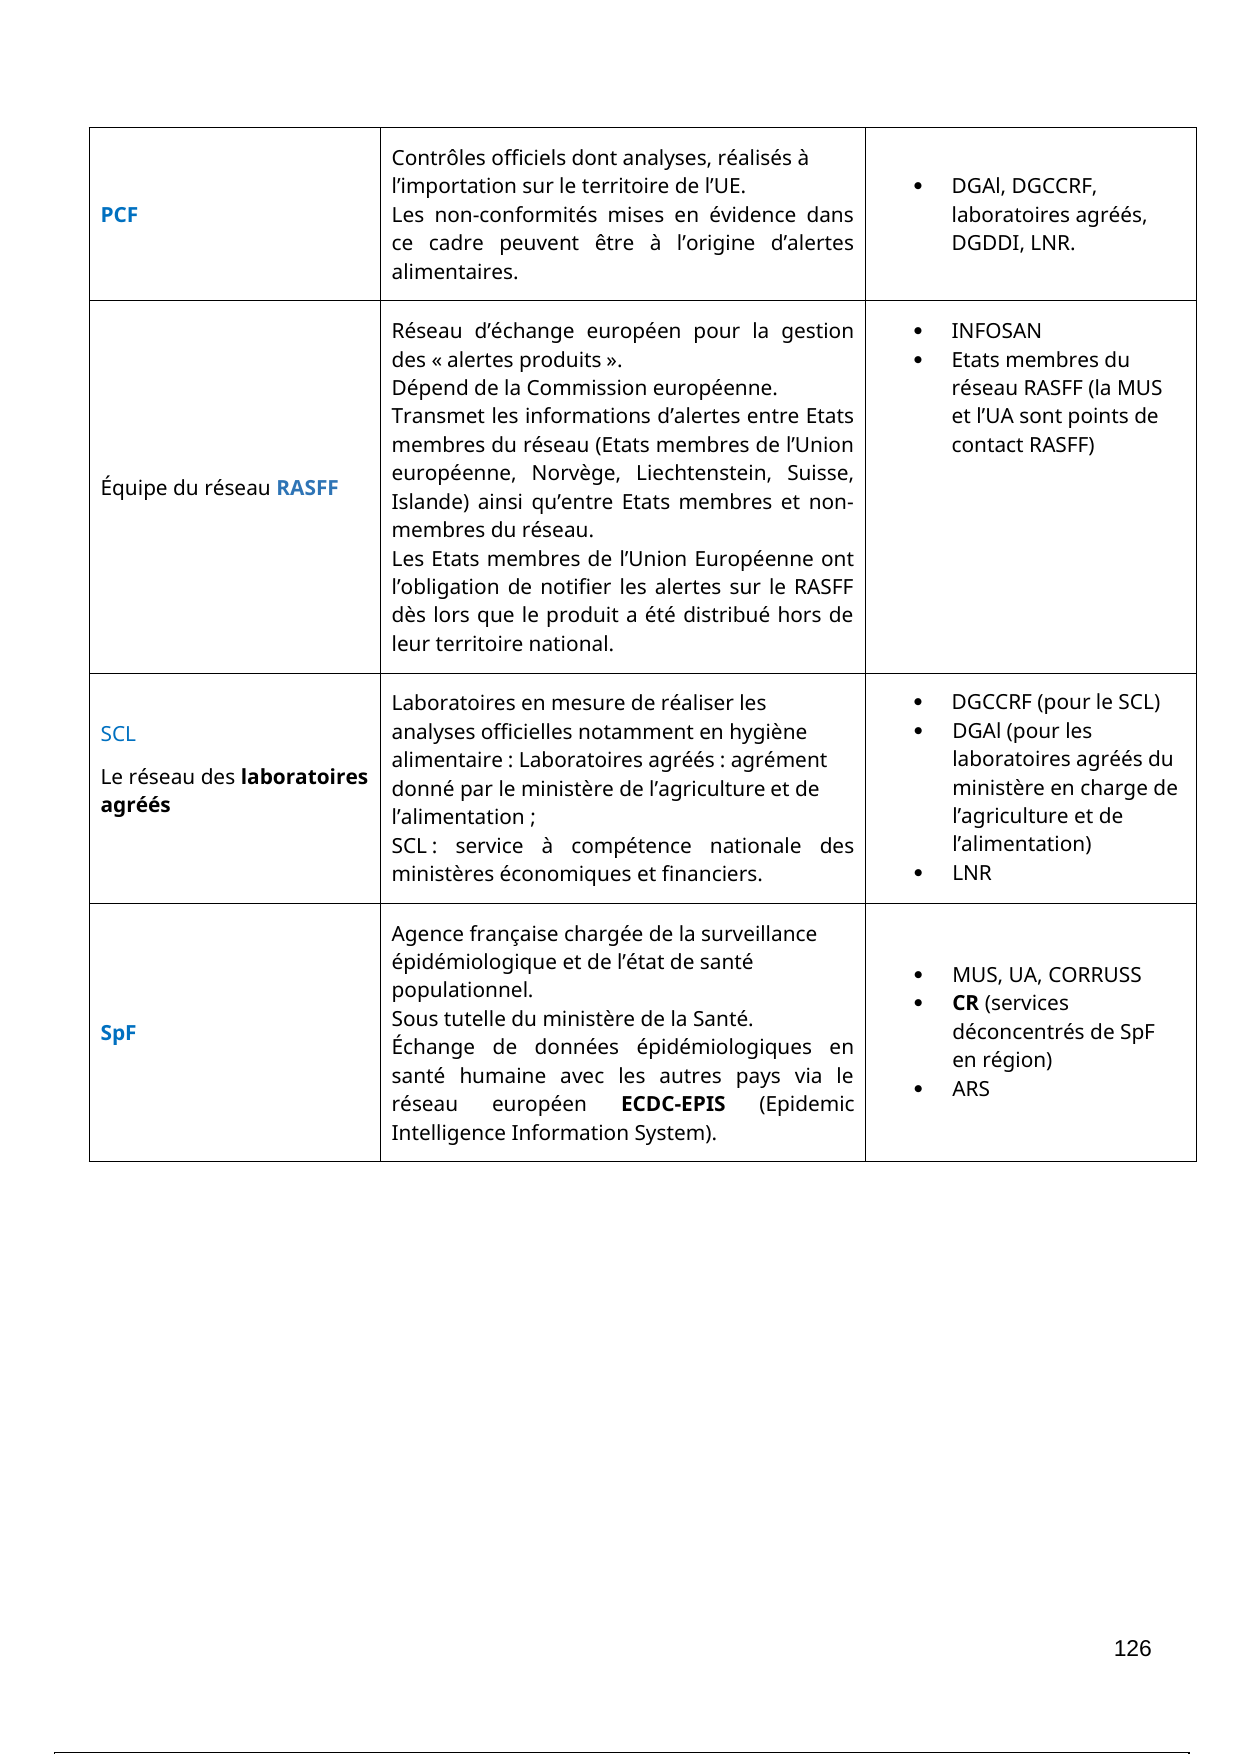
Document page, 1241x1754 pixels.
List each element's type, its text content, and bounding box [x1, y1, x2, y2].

table_cell Équipe du réseau RASFF [90, 301, 380, 672]
table_cell DGCCRF (pour le SCL) DGAl (pour les laboratoires agréés du ministère en charge de l’agriculture et de l’alimentation) LNR [866, 674, 1196, 903]
table_cell Contrôles officiels dont analyses, réalisés à l’importation sur le territoire de l’UE. Les non-conformités mises en évidence dans ce cadre peuvent être à l’origine d’alertes alimentaires. [381, 128, 865, 300]
table_cell SpF [90, 904, 380, 1161]
table_cell INFOSAN Etats membres du réseau RASFF (la MUS et l’UA sont points de contact RASFF) [866, 301, 1196, 672]
table_cell MUS, UA, CORRUSS CR (services déconcentrés de SpF en région) ARS [866, 904, 1196, 1161]
table_cell Laboratoires en mesure de réaliser les analyses officielles notamment en hygiène alimentaire : Laboratoires agréés : agrément donné par le ministère de l’agriculture et de l’alimentation ; SCL : service à compétence nationale des ministères économiques et financiers. [381, 674, 865, 903]
table_cell Agence française chargée de la surveillance épidémiologique et de l’état de santé populationnel. Sous tutelle du ministère de la Santé. Échange de données épidémiologiques en santé humaine avec les autres pays via le réseau européen ECDC-EPIS (Epidemic Intelligence Information System). [381, 904, 865, 1161]
table_cell Réseau d’échange européen pour la gestion des « alertes produits ». Dépend de la Commission européenne. Transmet les informations d’alertes entre Etats membres du réseau (Etats membres de l’Union européenne, Norvège, Liechtenstein, Suisse, Islande) ainsi qu’entre Etats membres et non-membres du réseau. Les Etats membres de l’Union Européenne ont l’obligation de notifier les alertes sur le RASFF dès lors que le produit a été distribué hors de leur territoire national. [381, 301, 865, 672]
table_cell SCL Le réseau des laboratoires agréés [90, 674, 380, 903]
table_cell PCF [90, 128, 380, 300]
table_cell DGAl, DGCCRF, laboratoires agréés, DGDDI, LNR. [866, 128, 1196, 300]
